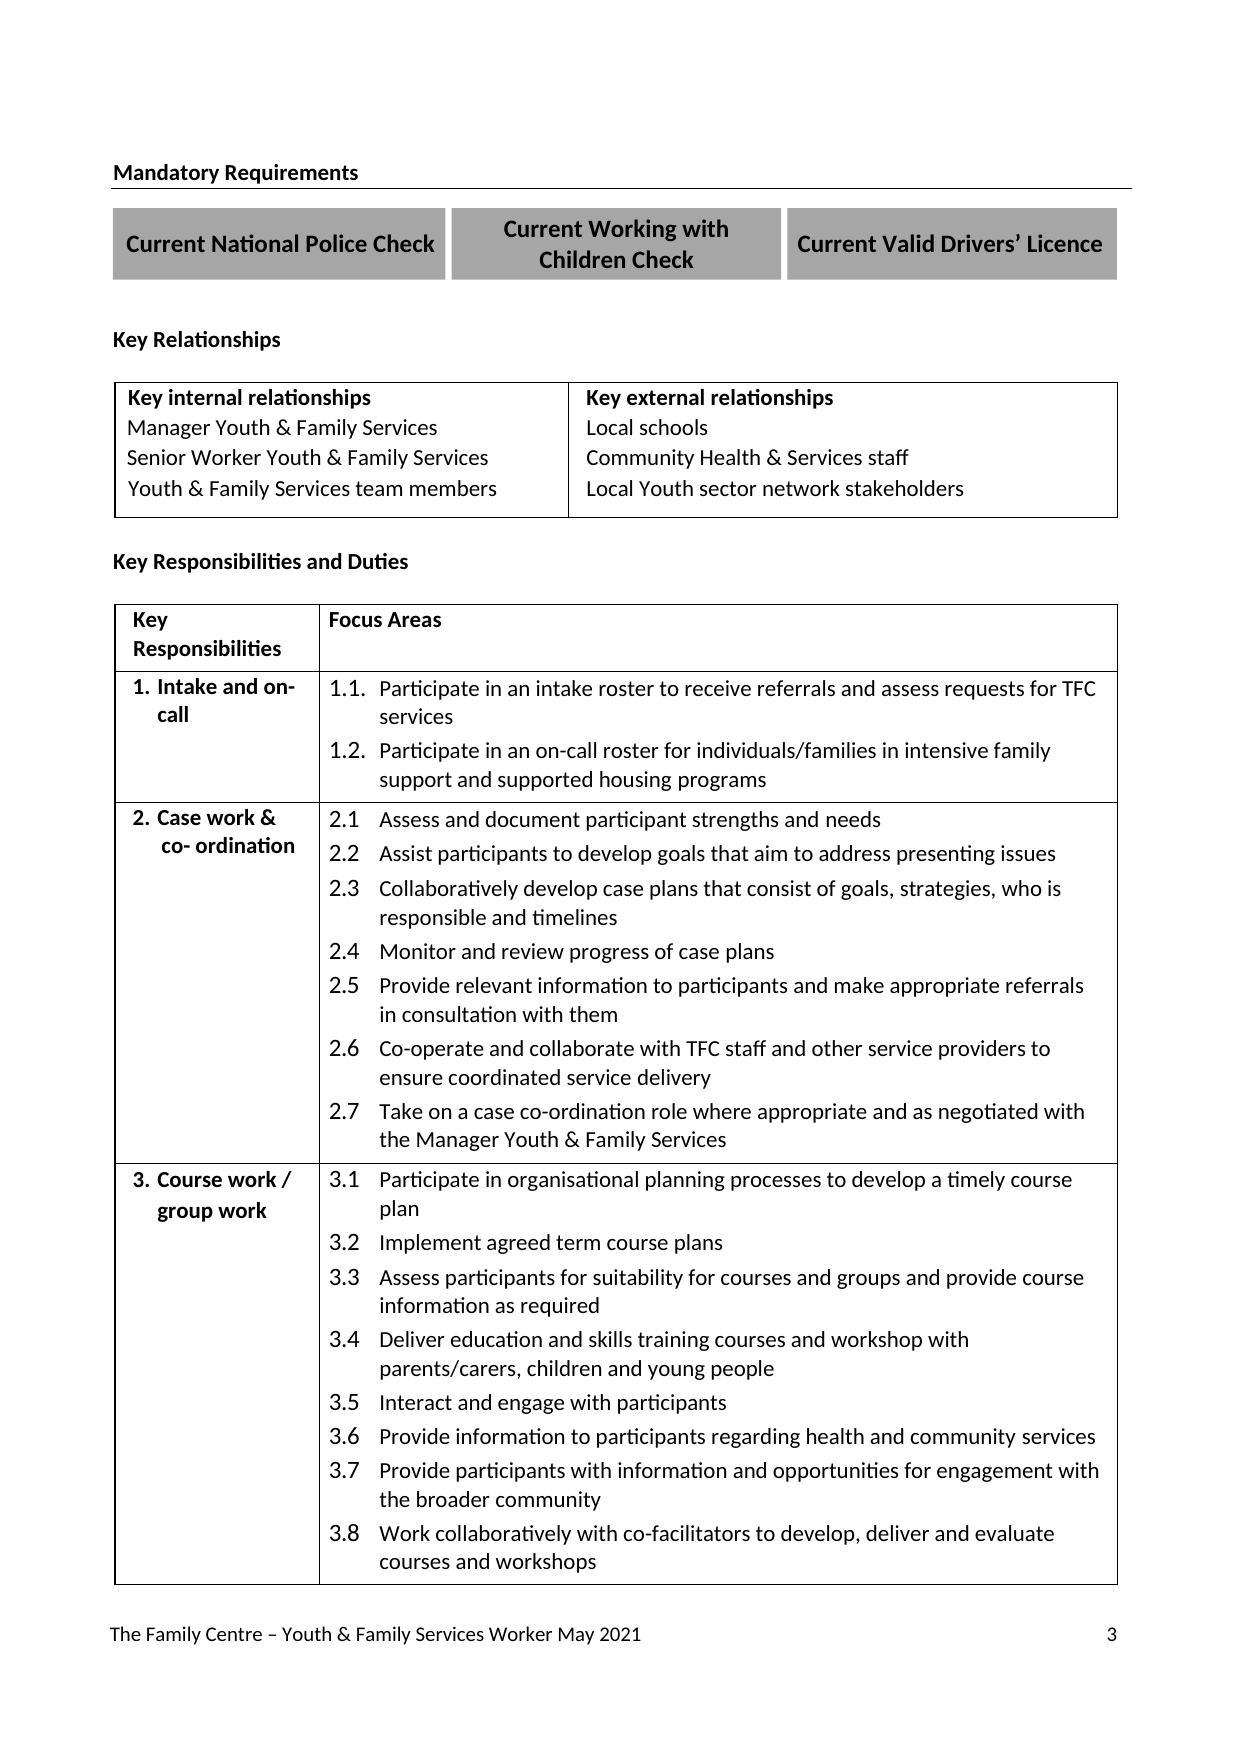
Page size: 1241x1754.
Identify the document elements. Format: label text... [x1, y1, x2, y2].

table_header Key external relationships [569, 383, 1117, 413]
table_cell Local schools [569, 413, 1117, 443]
table_cell Community Health & Services staff [569, 443, 1117, 473]
table_cell Participate in an intake roster to receive referrals and assess requests for TFC services Participate in an on-call roster for individuals/families in intensive family support and supported housing programs [320, 672, 1117, 802]
table_cell Manager Youth & Family Services [116, 413, 568, 443]
table_cell Senior Worker Youth & Family Services [116, 443, 568, 473]
table_cell Intake and on-call [116, 672, 319, 802]
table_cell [116, 1164, 319, 1584]
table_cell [320, 1164, 1117, 1584]
table_cell Assess and document participant strengths and needs Assist participants to develop goals that aim to address presenting issues Collaboratively develop case plans that consist of goals, strategies, who is responsible and timelines Monitor and review progress of case plans Provide relevant information to participants and make appropriate referrals in consultation with them Co-operate and collaborate with TFC staff and other service providers to ensure coordinated service delivery Take on a case co-ordination role where appropriate and as negotiated with the Manager Youth & Family Services [320, 803, 1117, 1162]
table_header Key internal relationships [116, 383, 568, 413]
table_header Key Responsibilities [116, 605, 319, 671]
table_header Focus Areas [320, 605, 1117, 671]
subtitle Mandatory Requirements [113, 158, 1205, 186]
table_cell Youth & Family Services team members [116, 473, 568, 517]
text Key Responsibilities and Duties [113, 547, 1205, 575]
table_cell Local Youth sector network stakeholders [569, 473, 1117, 517]
table_cell Case work & co- ordination [116, 803, 319, 1162]
text Key Relationships [113, 325, 1205, 353]
